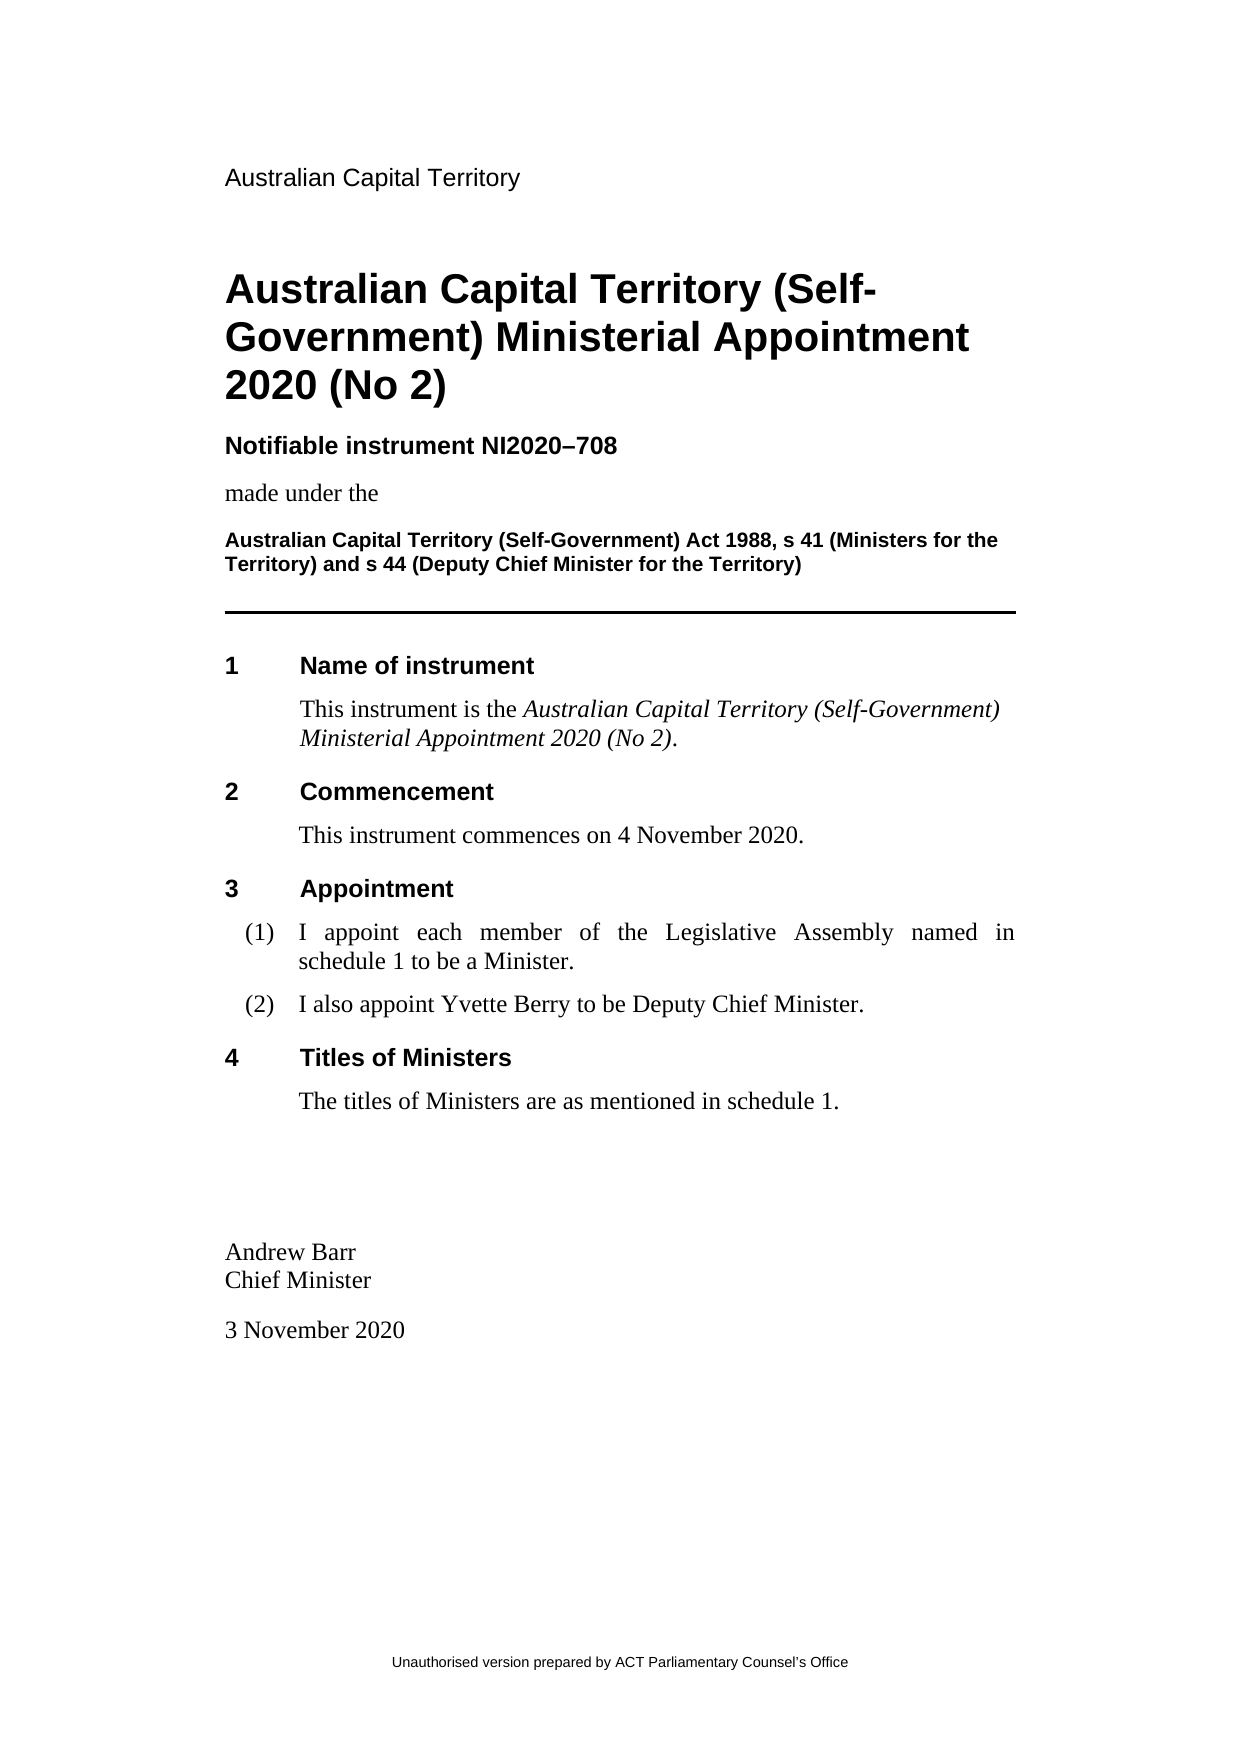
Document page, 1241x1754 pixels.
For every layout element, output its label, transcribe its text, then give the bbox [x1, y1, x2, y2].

text Australian Capital Territory (Self-Government) Act 1988, s 41 (Ministers for the Territory) and s 44 (Deputy Chief Minister for the Territory) [224, 528, 1016, 576]
text Australian Capital Territory (Self-Government) Ministerial Appointment 2020 (No 2) [224, 264, 1016, 408]
text This instrument commences on 4 November 2020. [298, 820, 1016, 849]
text The titles of Ministers are as mentioned in schedule 1. [298, 1086, 1016, 1115]
text (2) I also appoint Yvette Berry to be Deputy Chief Minister. [224, 989, 1016, 1018]
text 1 Name of instrument [224, 651, 1016, 680]
text 3 November 2020 [224, 1315, 1016, 1344]
text Australian Capital Territory [224, 162, 1016, 191]
text 2 Commencement [224, 777, 1016, 806]
text Andrew Barr Chief Minister [224, 1237, 1016, 1294]
text (1) I appoint each member of the Legislative Assembly named in schedule 1 to be a Minister. [224, 917, 1016, 975]
text 4 Titles of Ministers [224, 1043, 1016, 1072]
text 3 Appointment [224, 874, 1016, 903]
text made under the [224, 478, 1016, 507]
text This instrument is the Australian Capital Territory (Self-Government) Ministerial Appointment 2020 (No 2). [299, 694, 1016, 752]
text Notifiable instrument NI2020–708 [224, 431, 1016, 459]
